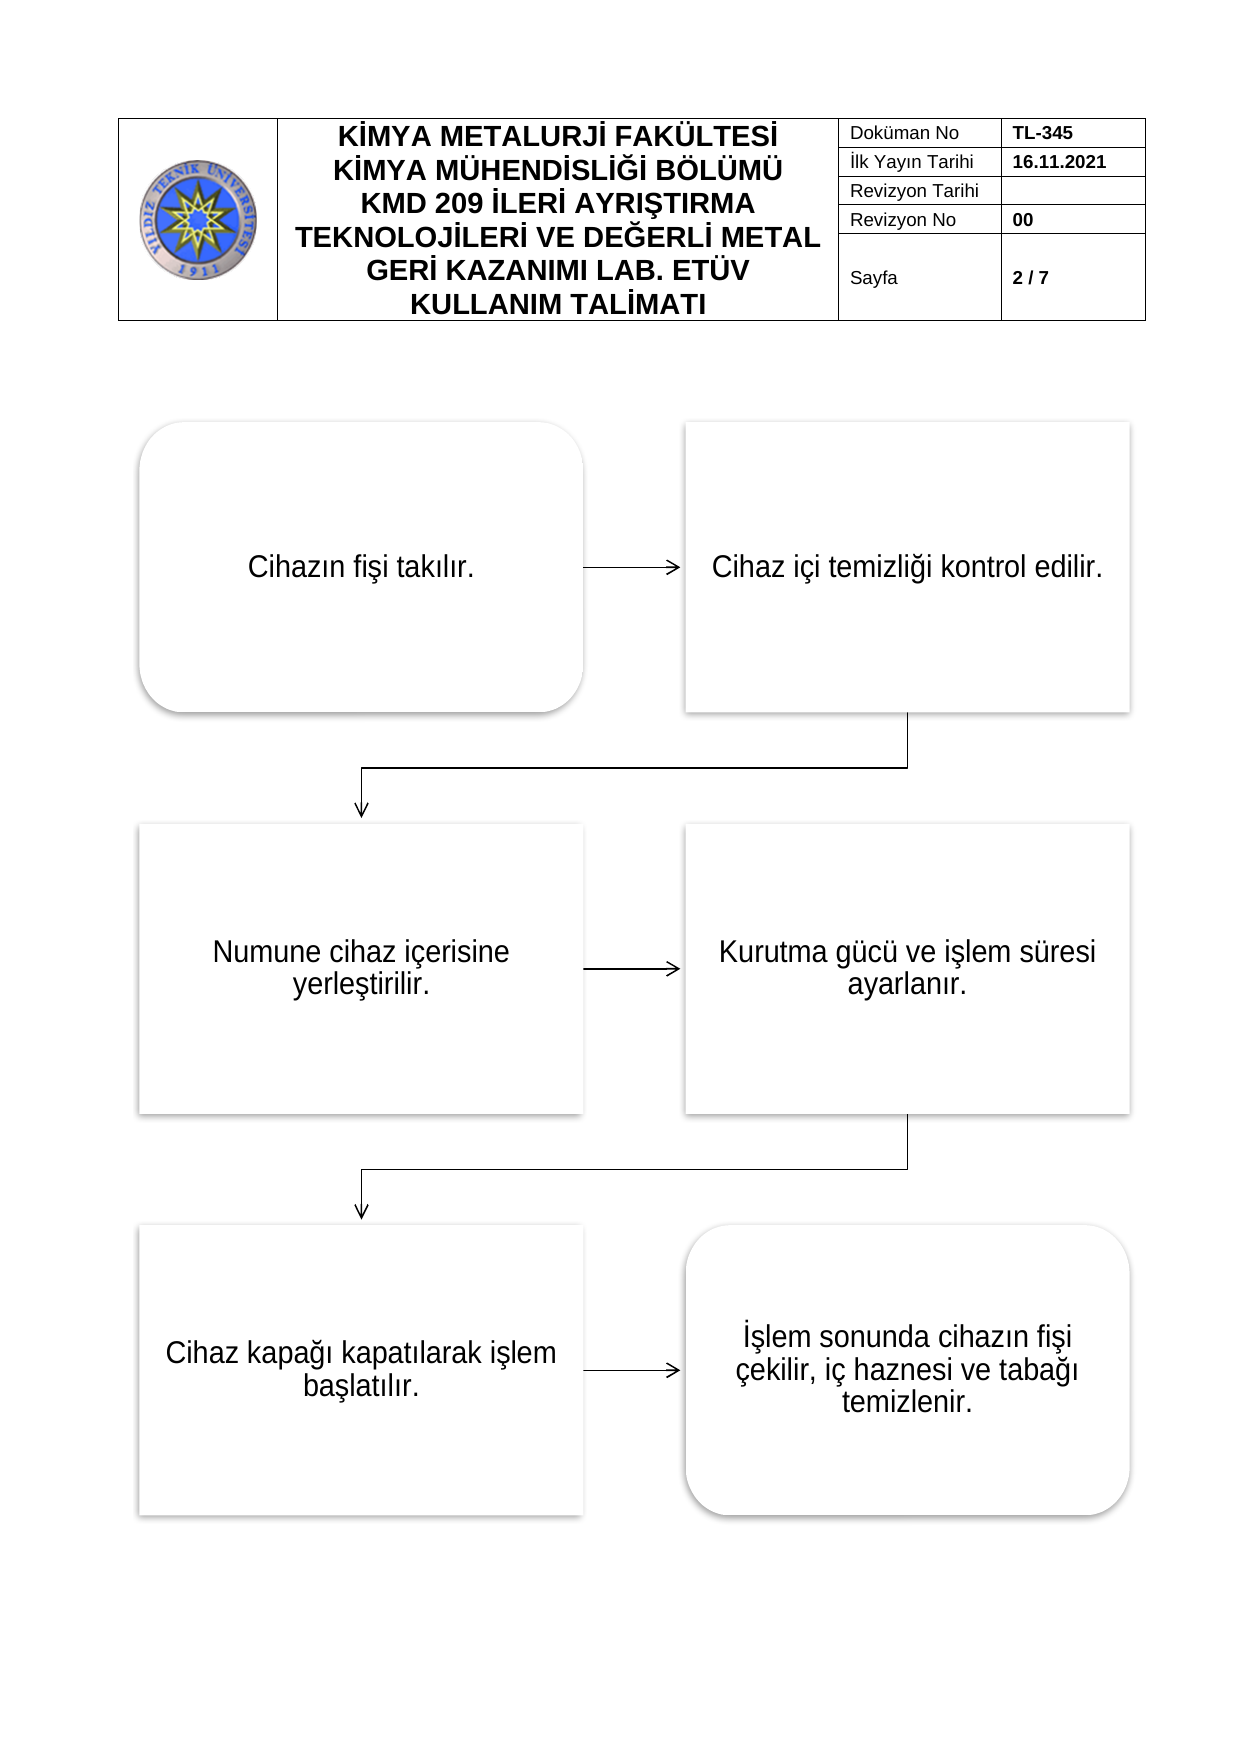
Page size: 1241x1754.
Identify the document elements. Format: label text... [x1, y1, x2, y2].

table_cell 2 / 7 [1002, 234, 1145, 320]
table_header KİMYA METALURJİ FAKÜLTESİ KİMYA MÜHENDİSLİĞİ BÖLÜMÜ KMD 209 İLERİ AYRIŞTIRMA TEKNOLOJİLERİ VE DEĞERLİ METAL GERİ KAZANIMI LAB. ETÜV KULLANIM TALİMATI [278, 119, 838, 320]
table_cell [1002, 177, 1145, 204]
table_header [119, 119, 277, 320]
table_cell Sayfa [839, 234, 1001, 320]
table_cell 16.11.2021 [1002, 148, 1145, 176]
table_header Doküman No [839, 119, 1001, 147]
picture [139, 160, 257, 280]
table_cell 00 [1002, 205, 1145, 233]
table_header TL-345 [1002, 119, 1145, 147]
table_cell Revizyon No [839, 205, 1001, 233]
table_cell İlk Yayın Tarihi [839, 148, 1001, 176]
table_cell Revizyon Tarihi [839, 177, 1001, 204]
